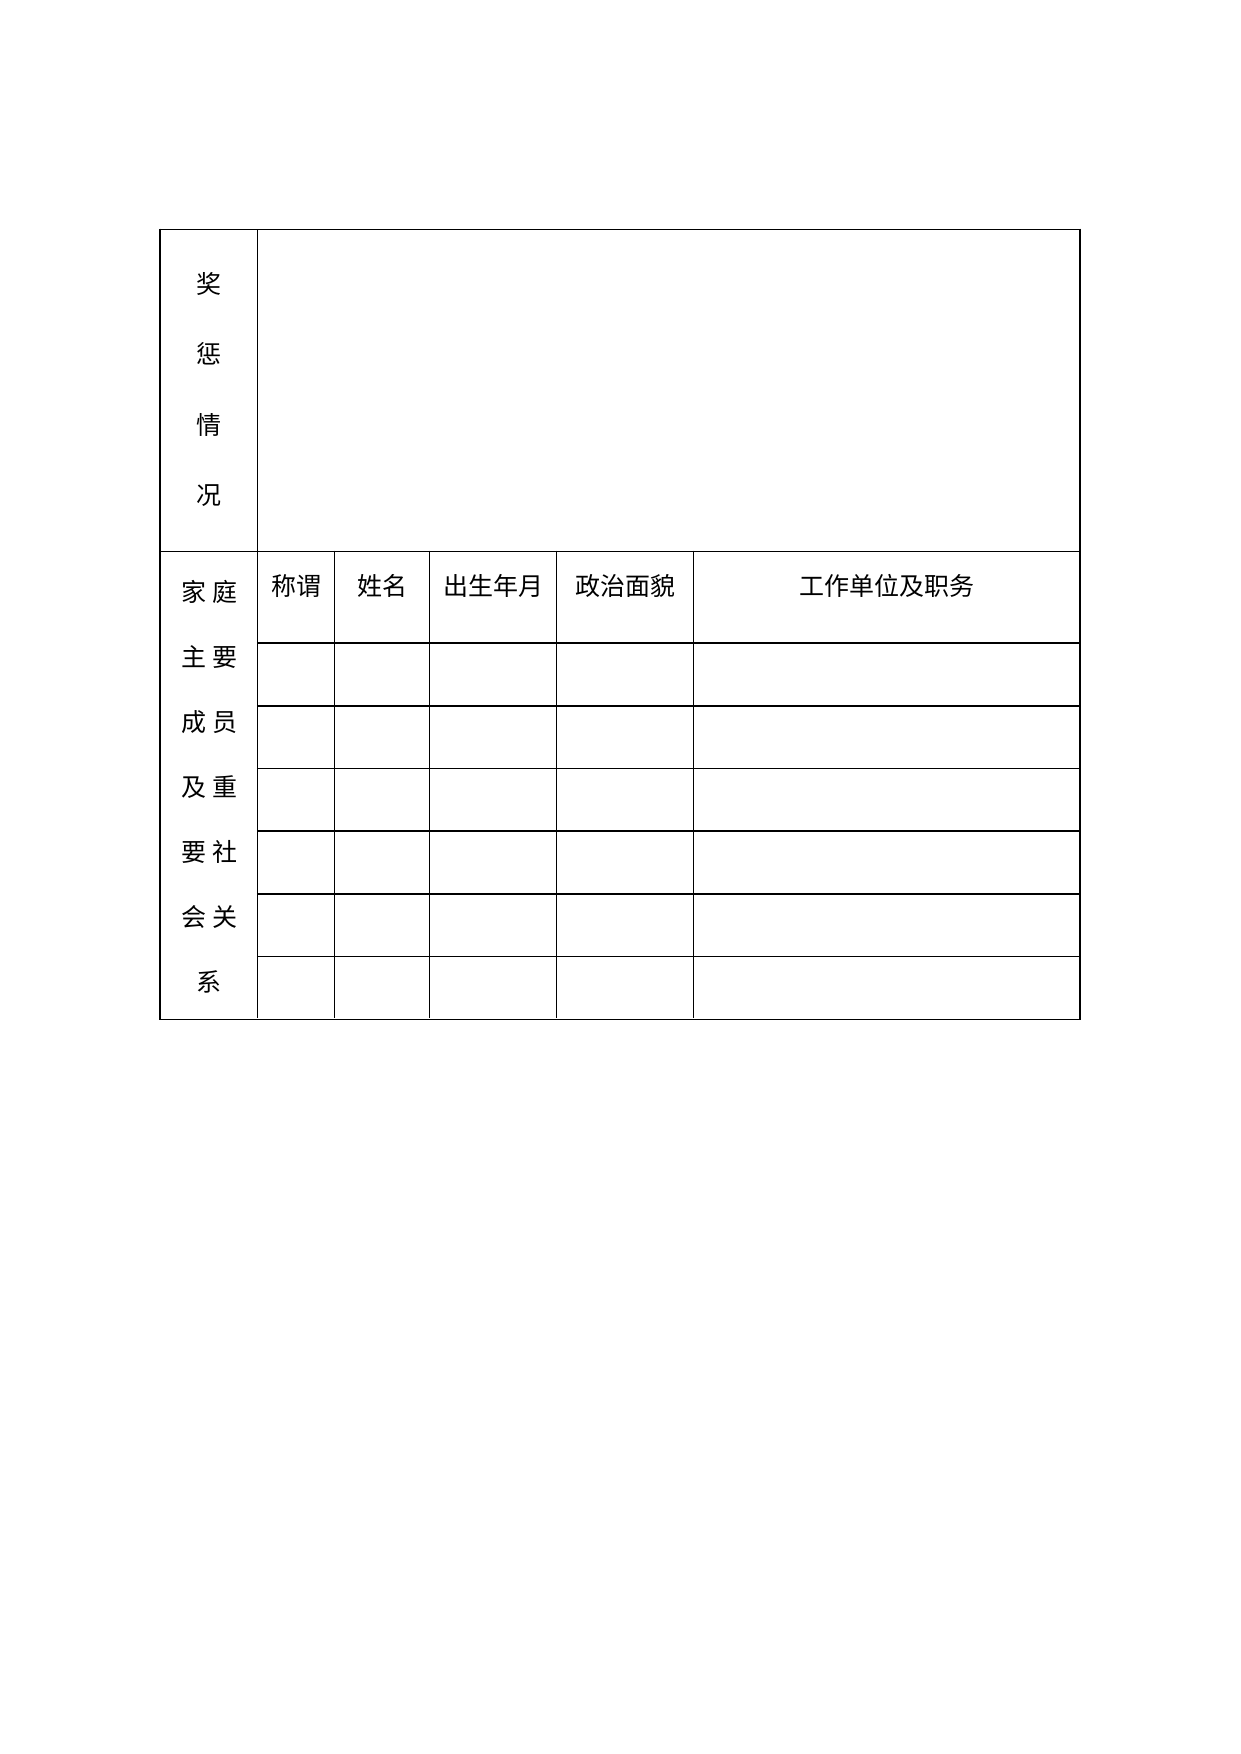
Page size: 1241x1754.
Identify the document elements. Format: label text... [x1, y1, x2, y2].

table_cell 工作单位及职务 [694, 552, 1079, 642]
table_cell [557, 957, 693, 1018]
table_cell [258, 230, 1079, 551]
table_cell [557, 707, 693, 768]
table_cell [430, 707, 556, 768]
table_cell [557, 769, 693, 830]
table_cell [557, 644, 693, 705]
table_cell [694, 644, 1079, 705]
table_cell [258, 895, 334, 956]
table_cell [335, 644, 429, 705]
table_cell [430, 895, 556, 956]
table_cell [694, 769, 1079, 830]
table_cell [335, 707, 429, 768]
table_cell [557, 895, 693, 956]
table_cell [258, 707, 334, 768]
table_cell 奖 惩 情 况 [161, 230, 257, 551]
table_cell [430, 832, 556, 893]
table_cell 政治面貌 [557, 552, 693, 642]
table_cell [694, 957, 1079, 1018]
table_cell 家 庭 主 要 成 员 及 重 要 社 会 关 系 [161, 552, 257, 1018]
table_cell [335, 832, 429, 893]
table_cell [694, 707, 1079, 768]
table_cell [335, 957, 429, 1018]
table_cell [694, 895, 1079, 956]
table_cell 姓名 [335, 552, 429, 642]
table_cell [258, 957, 334, 1018]
table_cell [258, 769, 334, 830]
table_cell [430, 769, 556, 830]
table_cell [430, 644, 556, 705]
table_cell [335, 769, 429, 830]
table_cell [335, 895, 429, 956]
table_cell [258, 832, 334, 893]
table_cell [258, 644, 334, 705]
table_cell 称谓 [258, 552, 334, 642]
table_cell [430, 957, 556, 1018]
table_cell [694, 832, 1079, 893]
table_cell [557, 832, 693, 893]
table_cell 出生年月 [430, 552, 556, 642]
